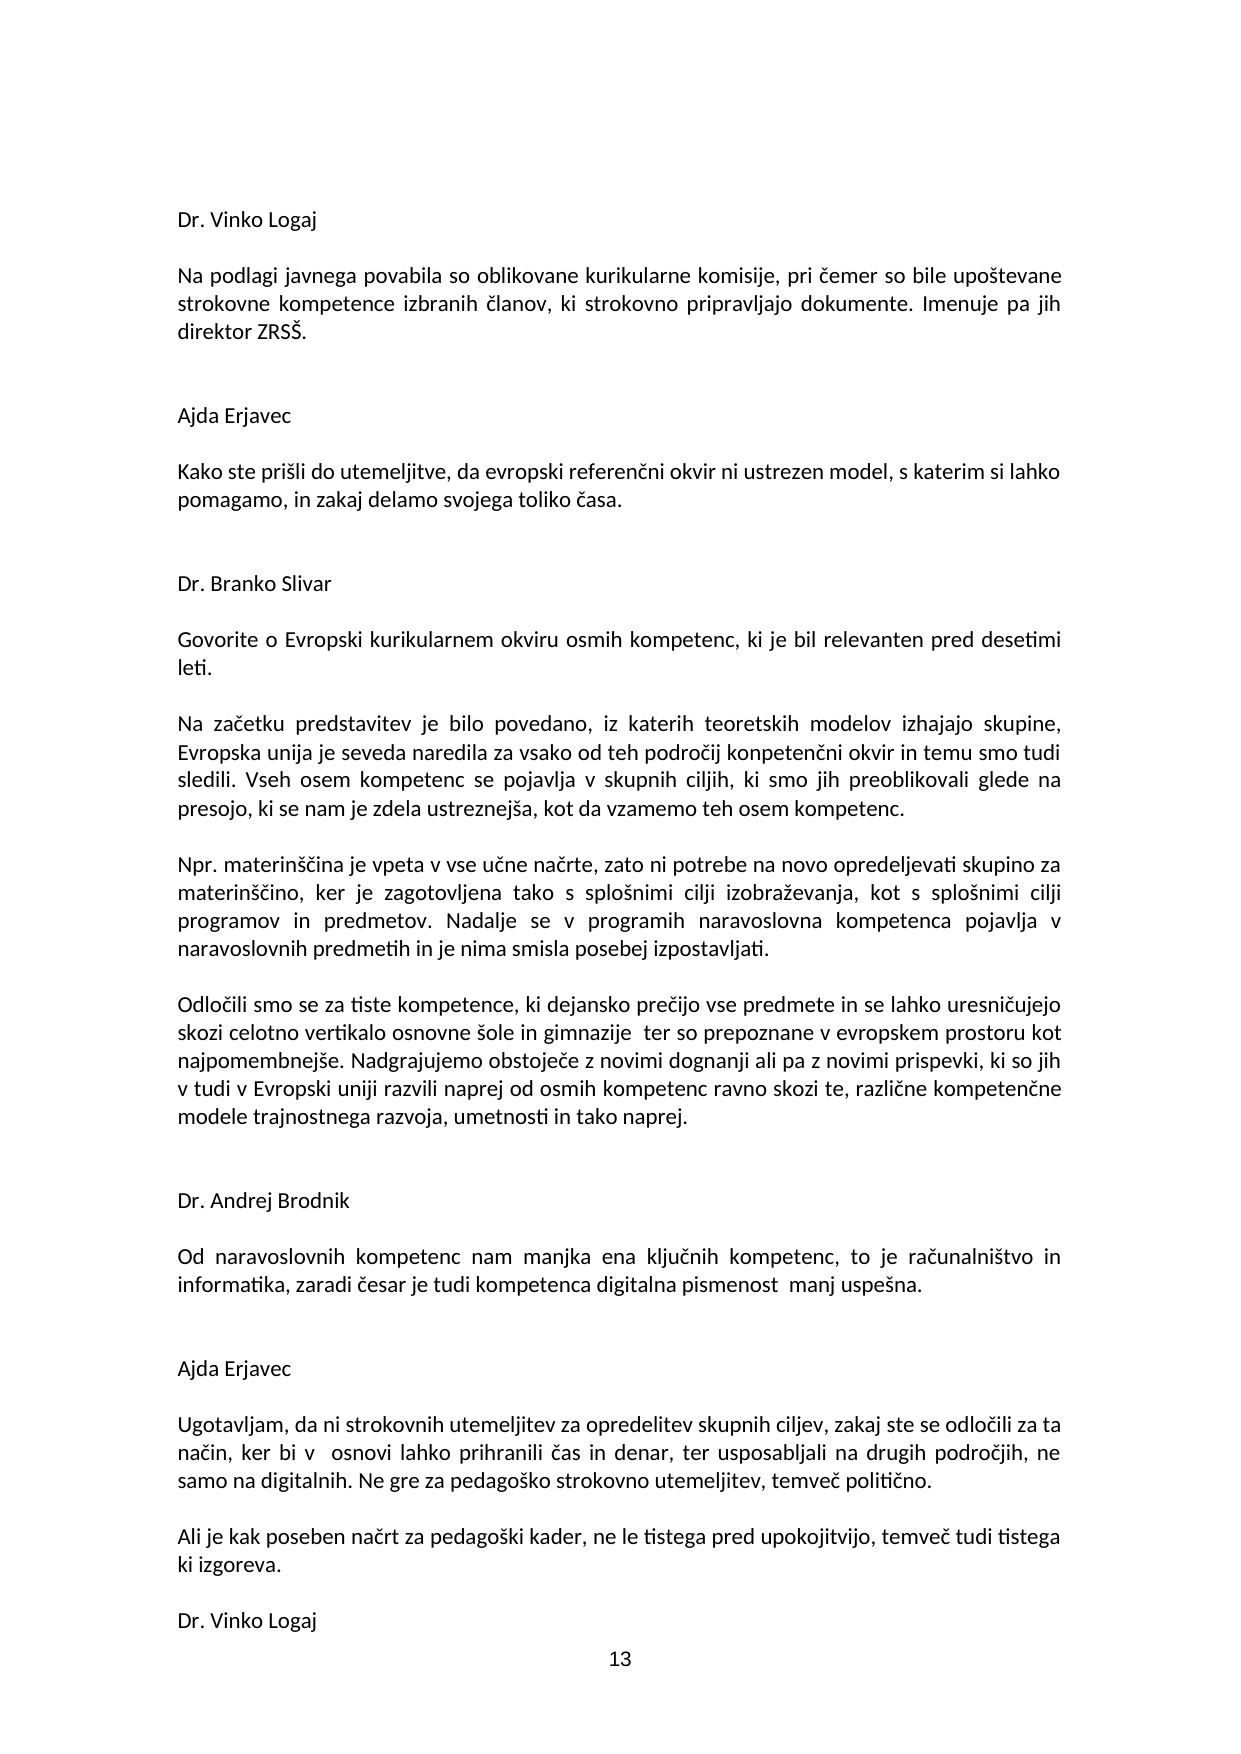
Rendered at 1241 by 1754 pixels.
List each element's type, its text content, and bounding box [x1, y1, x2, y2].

text Ugotavljam, da ni strokovnih utemeljitev za opredelitev skupnih ciljev, zakaj ste se odločili za ta način, ker bi v osnovi lahko prihranili čas in denar, ter usposabljali na drugih področjih, ne samo na digitalnih. Ne gre za pedagoško strokovno utemeljitev, temveč politično. [177, 1410, 1063, 1494]
text Govorite o Evropski kurikularnem okviru osmih kompetenc, ki je bil relevanten pred desetimi leti. [177, 626, 1063, 682]
text Npr. materinščina je vpeta v vse učne načrte, zato ni potrebe na novo opredeljevati skupino za materinščino, ker je zagotovljena tako s splošnimi cilji izobraževanja, kot s splošnimi cilji programov in predmetov. Nadalje se v programih naravoslovna kompetenca pojavlja v naravoslovnih predmetih in je nima smisla posebej izpostavljati. [177, 850, 1063, 962]
text Dr. Branko Slivar [177, 569, 1063, 597]
text Odločili smo se za tiste kompetence, ki dejansko prečijo vse predmete in se lahko uresničujejo skozi celotno vertikalo osnovne šole in gimnazije ter so prepoznane v evropskem prostoru kot najpomembnejše. Nadgrajujemo obstoječe z novimi dognanji ali pa z novimi prispevki, ki so jih v tudi v Evropski uniji razvili naprej od osmih kompetenc ravno skozi te, različne kompetenčne modele trajnostnega razvoja, umetnosti in tako naprej. [177, 990, 1063, 1130]
text Ajda Erjavec [177, 401, 1063, 429]
text Od naravoslovnih kompetenc nam manjka ena ključnih kompetenc, to je računalništvo in informatika, zaradi česar je tudi kompetenca digitalna pismenost manj uspešna. [177, 1242, 1063, 1298]
text Dr. Vinko Logaj [177, 1606, 1063, 1634]
text Dr. Vinko Logaj [177, 205, 1063, 233]
text Ali je kak poseben načrt za pedagoški kader, ne le tistega pred upokojitvijo, temveč tudi tistega ki izgoreva. [177, 1522, 1063, 1578]
text Kako ste prišli do utemeljitve, da evropski referenčni okvir ni ustrezen model, s katerim si lahko pomagamo, in zakaj delamo svojega toliko časa. [177, 457, 1063, 513]
text Na podlagi javnega povabila so oblikovane kurikularne komisije, pri čemer so bile upoštevane strokovne kompetence izbranih članov, ki strokovno pripravljajo dokumente. Imenuje pa jih direktor ZRSŠ. [177, 261, 1063, 345]
text Dr. Andrej Brodnik [177, 1186, 1063, 1214]
text Na začetku predstavitev je bilo povedano, iz katerih teoretskih modelov izhajajo skupine, Evropska unija je seveda naredila za vsako od teh področij konpetenčni okvir in temu smo tudi sledili. Vseh osem kompetenc se pojavlja v skupnih ciljih, ki smo jih preoblikovali glede na presojo, ki se nam je zdela ustreznejša, kot da vzamemo teh osem kompetenc. [177, 709, 1063, 822]
text Ajda Erjavec [177, 1354, 1063, 1382]
